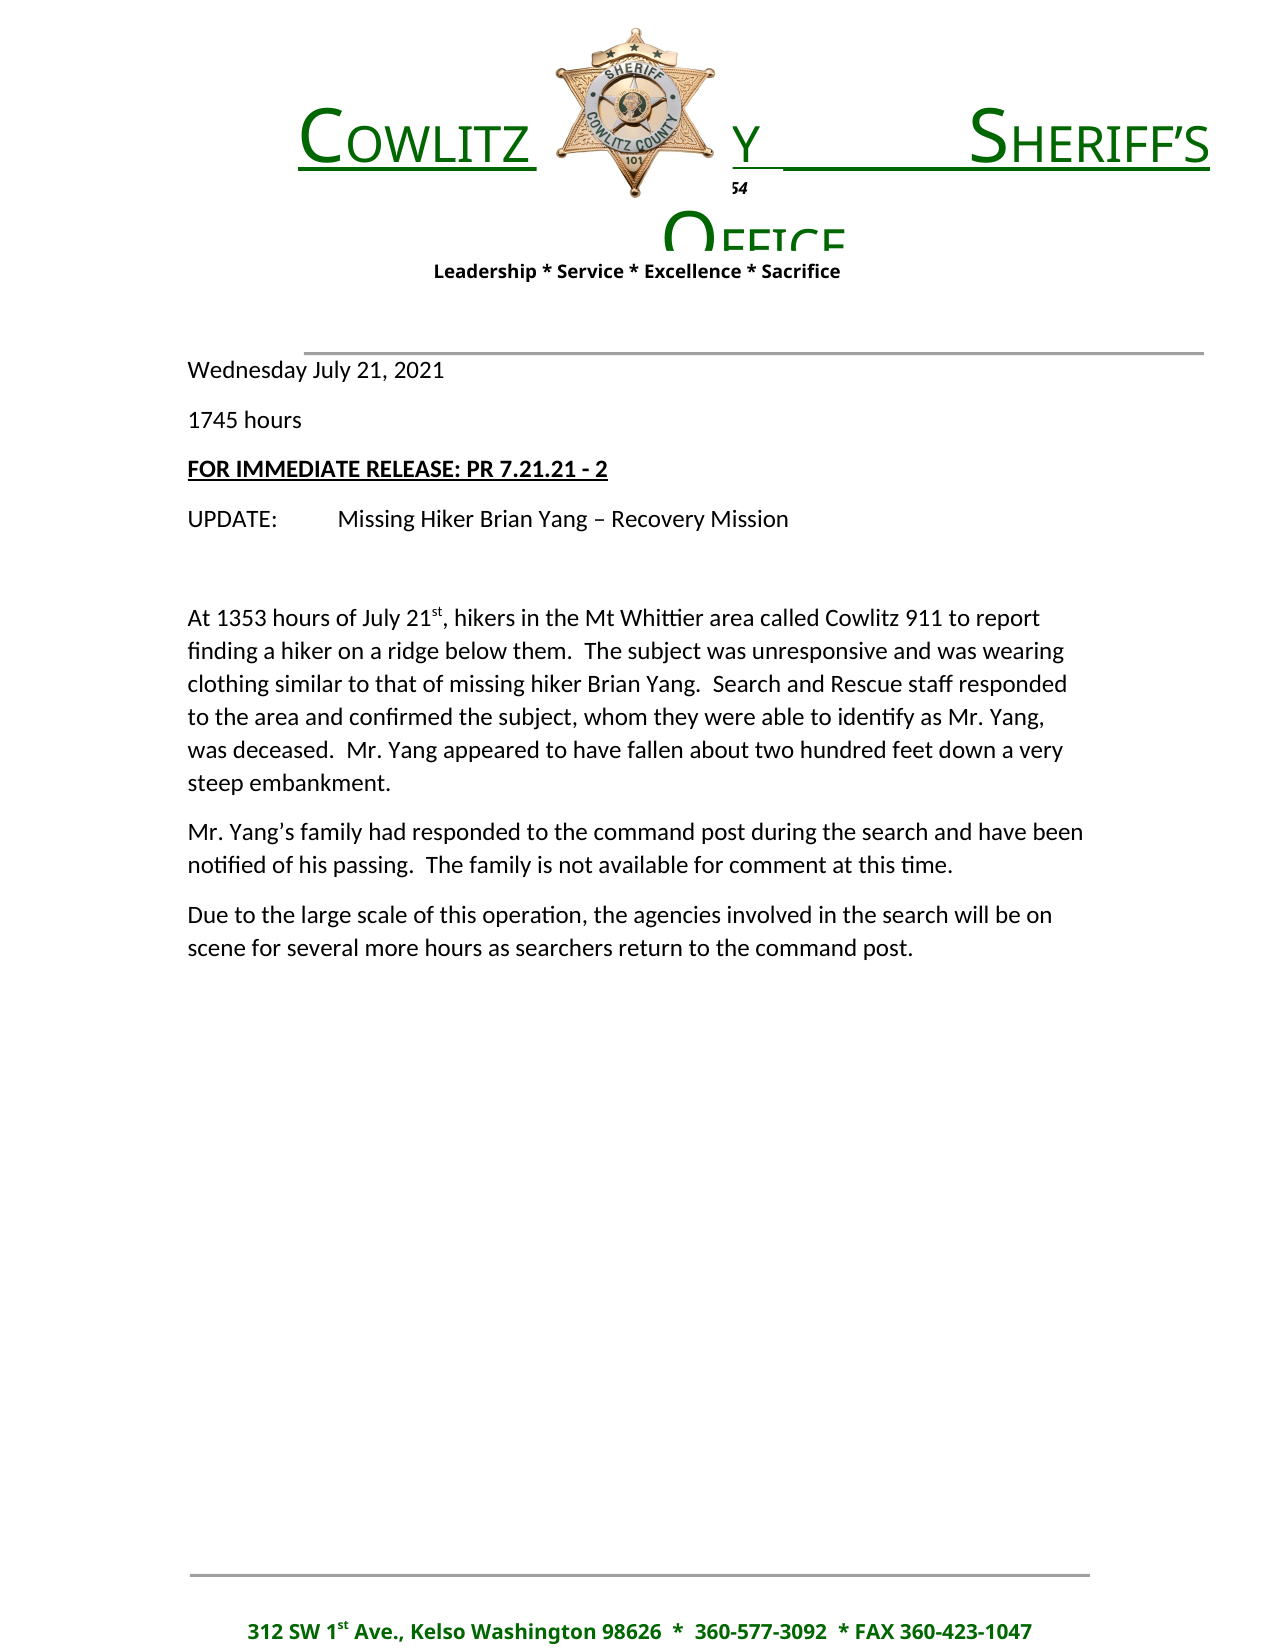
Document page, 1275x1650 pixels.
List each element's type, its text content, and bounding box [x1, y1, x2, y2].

text Wednesday July 21, 2021 [187, 354, 1087, 385]
text Mr. Yang’s family had responded to the command post during the search and have been notified of his passing. The family is not available for comment at this time. [187, 816, 1087, 880]
text 1745 hours [187, 404, 1087, 434]
text At 1353 hours of July 21st, hikers in the Mt Whittier area called Cowlitz 911 to report finding a hiker on a ridge below them. The subject was unresponsive and was wearing clothing similar to that of missing hiker Brian Yang. Search and Rescue staff responded to the area and confirmed the subject, whom they were able to identify as Mr. Yang, was deceased. Mr. Yang appeared to have fallen about two hundred feet down a very steep embankment. [187, 602, 1087, 797]
picture [536, 14, 735, 212]
text UPDATE: Missing Hiker Brian Yang – Recovery Mission [187, 503, 1087, 533]
text Due to the large scale of this operation, the agencies involved in the search will be on scene for several more hours as searchers return to the command post. [187, 899, 1087, 962]
text FOR IMMEDIATE RELEASE: PR 7.21.21 - 2 [187, 453, 1087, 484]
